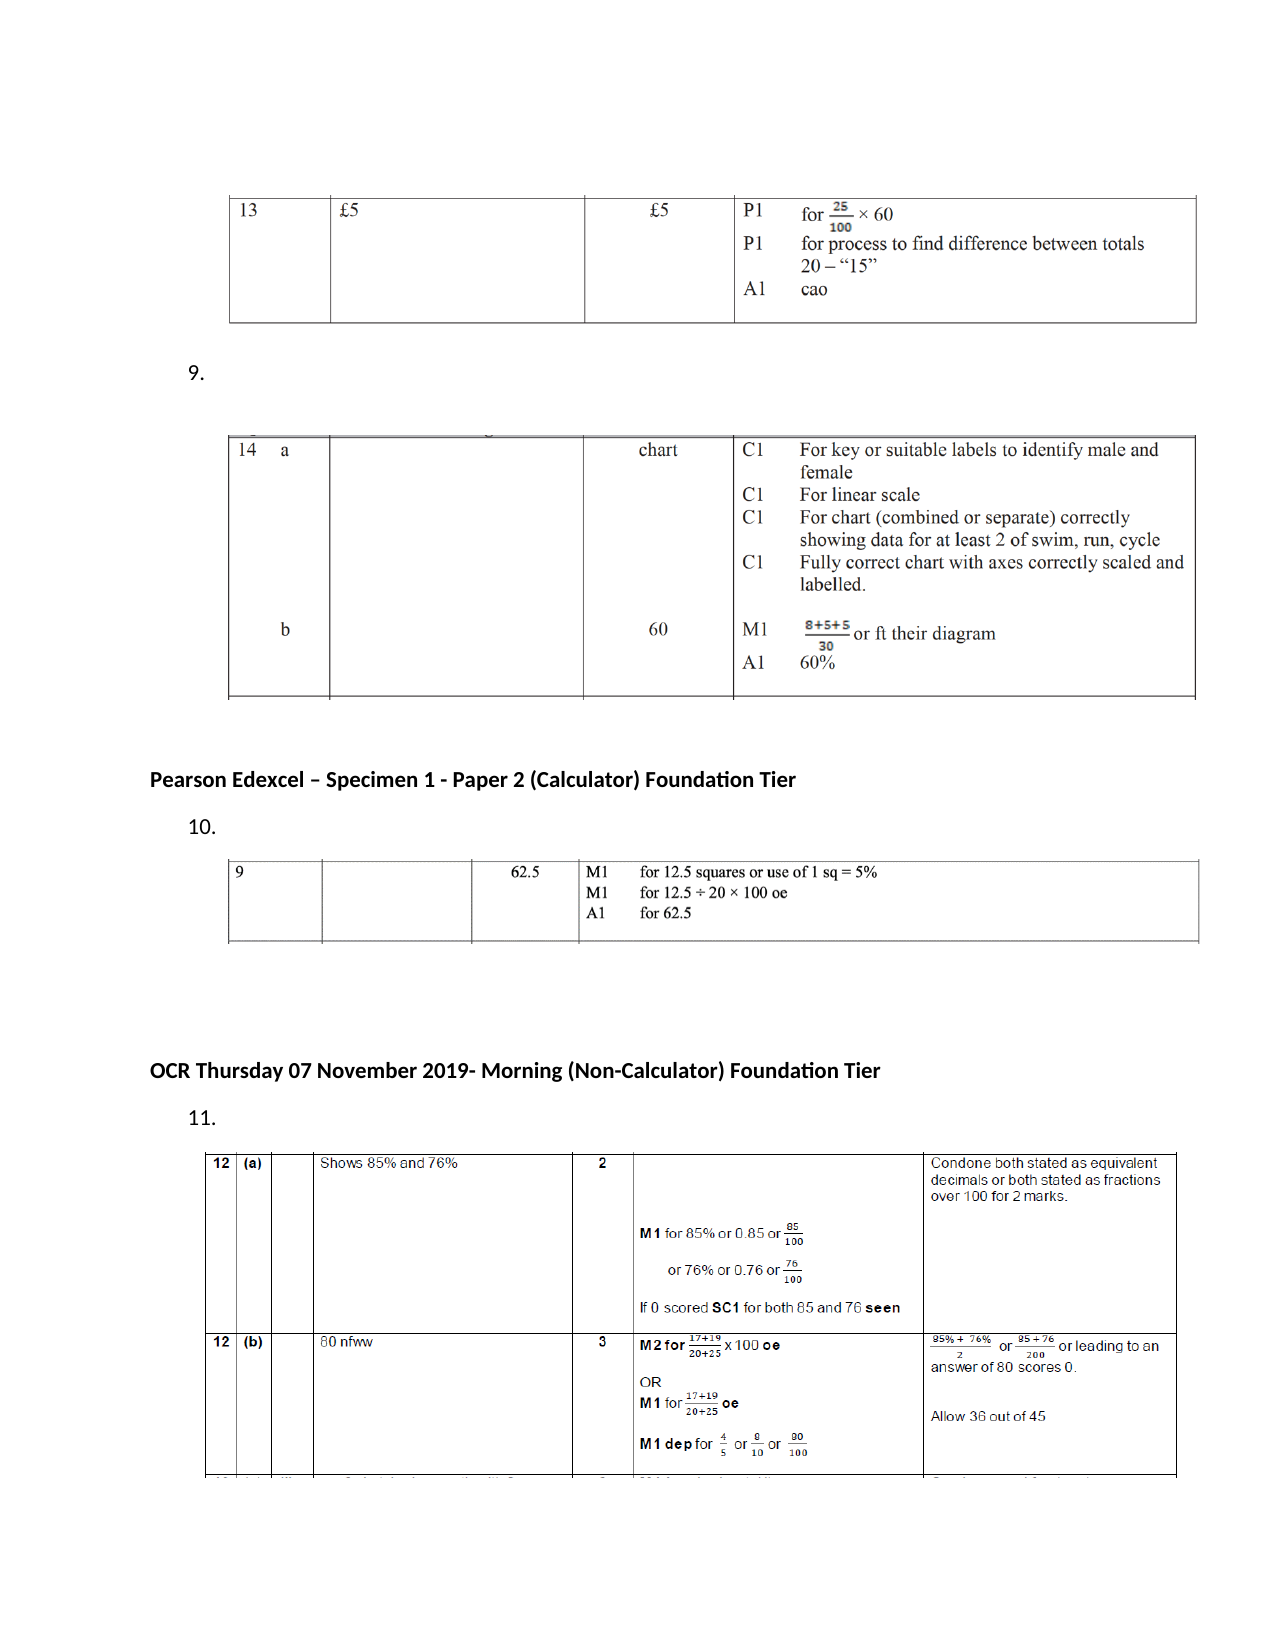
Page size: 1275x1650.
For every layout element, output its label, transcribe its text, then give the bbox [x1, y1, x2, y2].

text Pearson Edexcel – Specimen 1 - Paper 2 (Calculator) Foundation Tier [150, 766, 1125, 793]
text OCR Thursday 07 November 2019- Morning (Non-Calculator) Foundation Tier [150, 1057, 1125, 1085]
picture [202, 1152, 1178, 1478]
picture [225, 859, 1200, 944]
picture [225, 195, 1200, 326]
picture [225, 435, 1200, 700]
